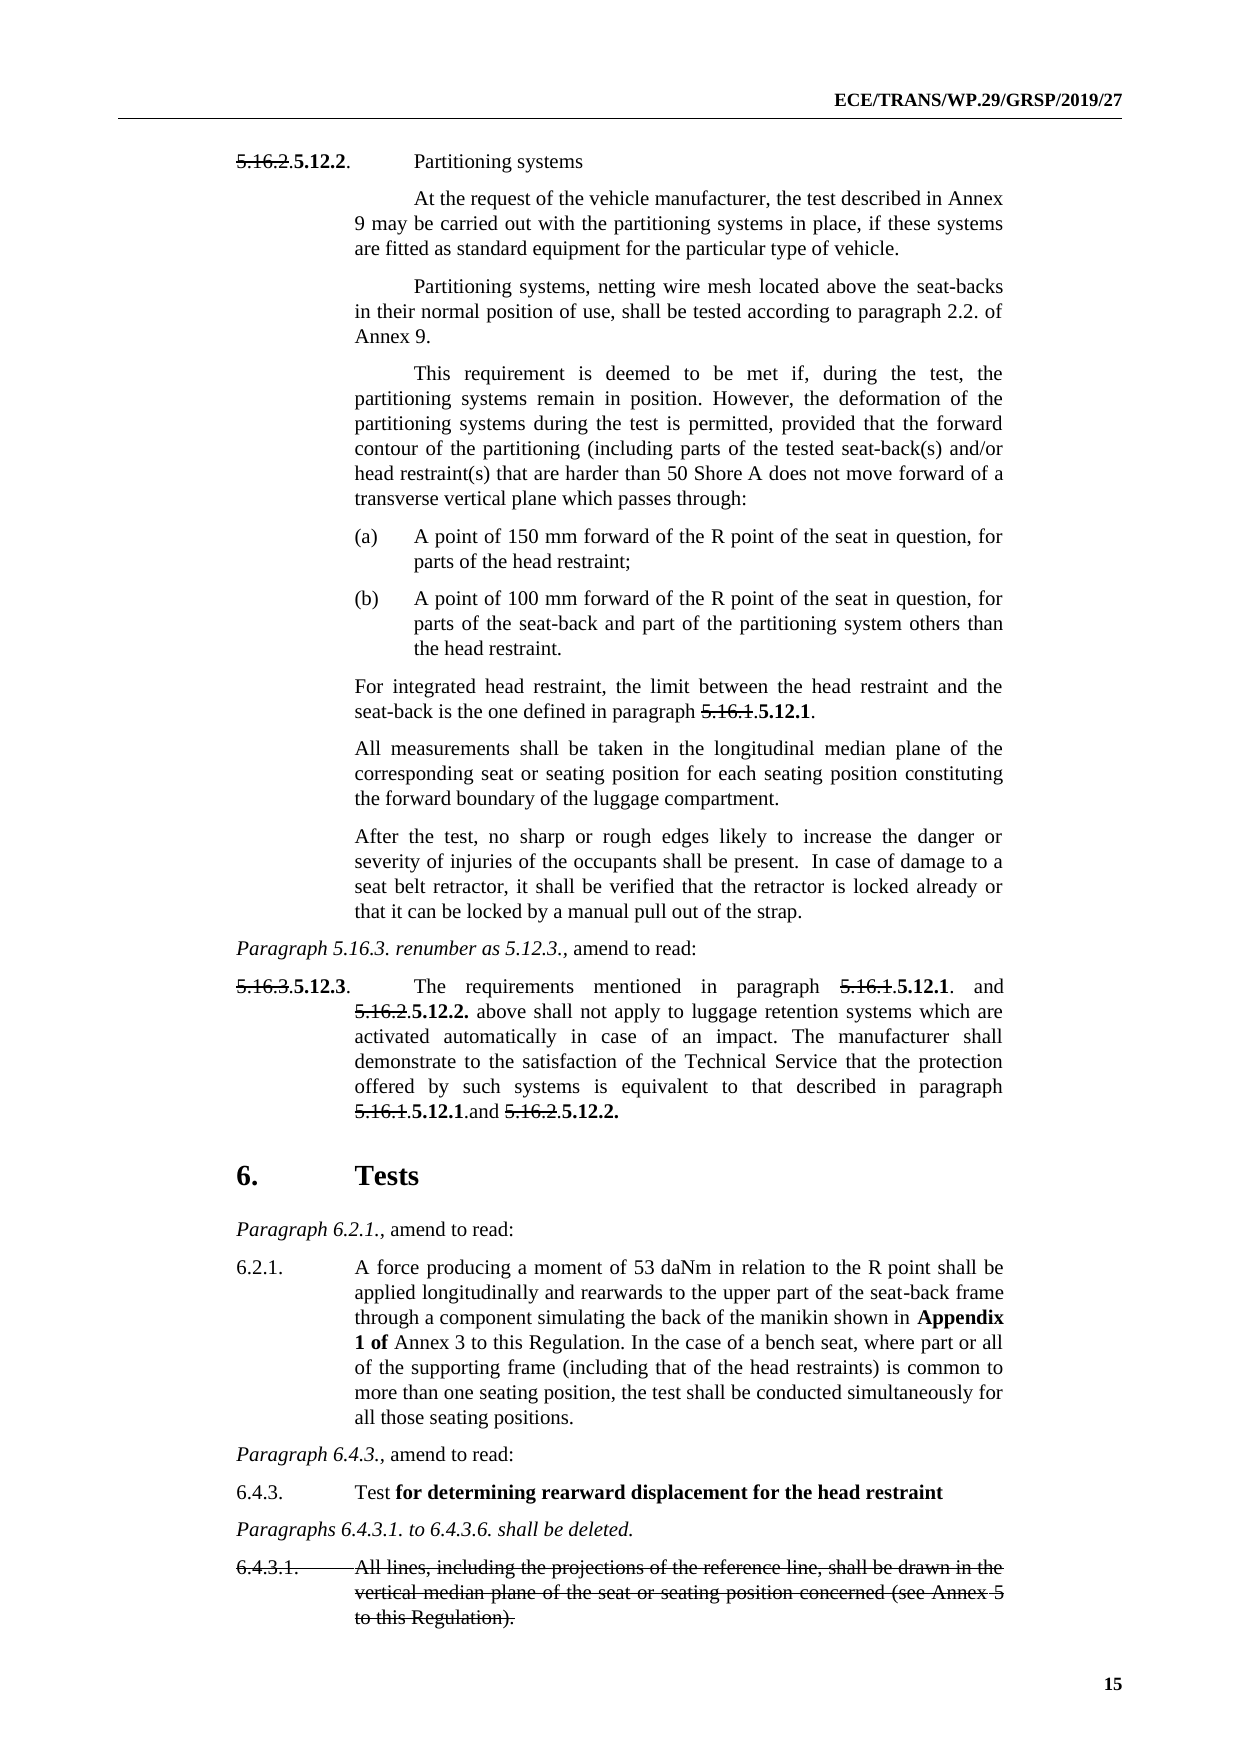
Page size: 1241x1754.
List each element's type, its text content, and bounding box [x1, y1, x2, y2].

text 6.4.3.1. All lines, including the projections of the reference line, shall be drawn in the vertical median plane of the seat or seating position concerned (see Annex 5 to this Regulation). [236, 1569, 1004, 1629]
text Paragraph 6.4.3., amend to read: [236, 1441, 1004, 1466]
text Partitioning systems, netting wire mesh located above the seat-backs in their normal position of use, shall be tested according to paragraph 2.2. of Annex 9. [236, 273, 1004, 348]
text All measurements shall be taken in the longitudinal median plane of the corresponding seat or seating position for each seating position constituting the forward boundary of the luggage compartment. [236, 735, 1004, 810]
text Paragraph 6.2.1., amend to read: [236, 1216, 1004, 1241]
text 6.2.1. A force producing a moment of 53 daNm in relation to the R point shall be applied longitudinally and rearwards to the upper part of the seat-back frame through a component simulating the back of the manikin shown in Appendix 1 of Annex 3 to this Regulation. In the case of a bench seat, where part or all of the supporting frame (including that of the head restraints) is common to more than one seating position, the test shall be conducted simultaneously for all those seating positions. [236, 1254, 1004, 1429]
text At the request of the vehicle manufacturer, the test described in Annex 9 may be carried out with the partitioning systems in place, if these systems are fitted as standard equipment for the particular type of vehicle. [236, 185, 1004, 260]
text (b) A point of 100 mm forward of the R point of the seat in question, for parts of the seat-back and part of the partitioning system others than the head restraint. [354, 585, 1004, 660]
text For integrated head restraint, the limit between the head restraint and the seat-back is the one defined in paragraph 5.16.1.5.12.1. [236, 673, 1004, 723]
text 5.16.3.5.12.3. The requirements mentioned in paragraph 5.16.1.5.12.1. and 5.16.2.5.12.2. above shall not apply to luggage retention systems which are activated automatically in case of an impact. The manufacturer shall demonstrate to the satisfaction of the Technical Service that the protection offered by such systems is equivalent to that described in paragraph 5.16.1.5.12.1.and 5.16.2.5.12.2. [236, 973, 1004, 1123]
text (a) A point of 150 mm forward of the R point of the seat in question, for parts of the head restraint; [354, 523, 1004, 573]
text Paragraph 5.16.3. renumber as 5.12.3., amend to read: [236, 935, 1004, 960]
text After the test, no sharp or rough edges likely to increase the danger or severity of injuries of the occupants shall be present. In case of damage to a seat belt retractor, it shall be verified that the retractor is locked already or that it can be locked by a manual pull out of the strap. [236, 823, 1004, 923]
text 6. Tests [118, 1160, 1004, 1191]
text 5.16.2.5.12.2. Partitioning systems [236, 148, 1004, 173]
text 6.4.3. Test for determining rearward displacement for the head restraint [236, 1479, 1004, 1504]
text Paragraphs 6.4.3.1. to 6.4.3.6. shall be deleted. [236, 1516, 1004, 1541]
text This requirement is deemed to be met if, during the test, the partitioning systems remain in position. However, the deformation of the partitioning systems during the test is permitted, provided that the forward contour of the partitioning (including parts of the tested seat-back(s) and/or head restraint(s) that are harder than 50 Shore A does not move forward of a transverse vertical plane which passes through: [236, 360, 1004, 510]
